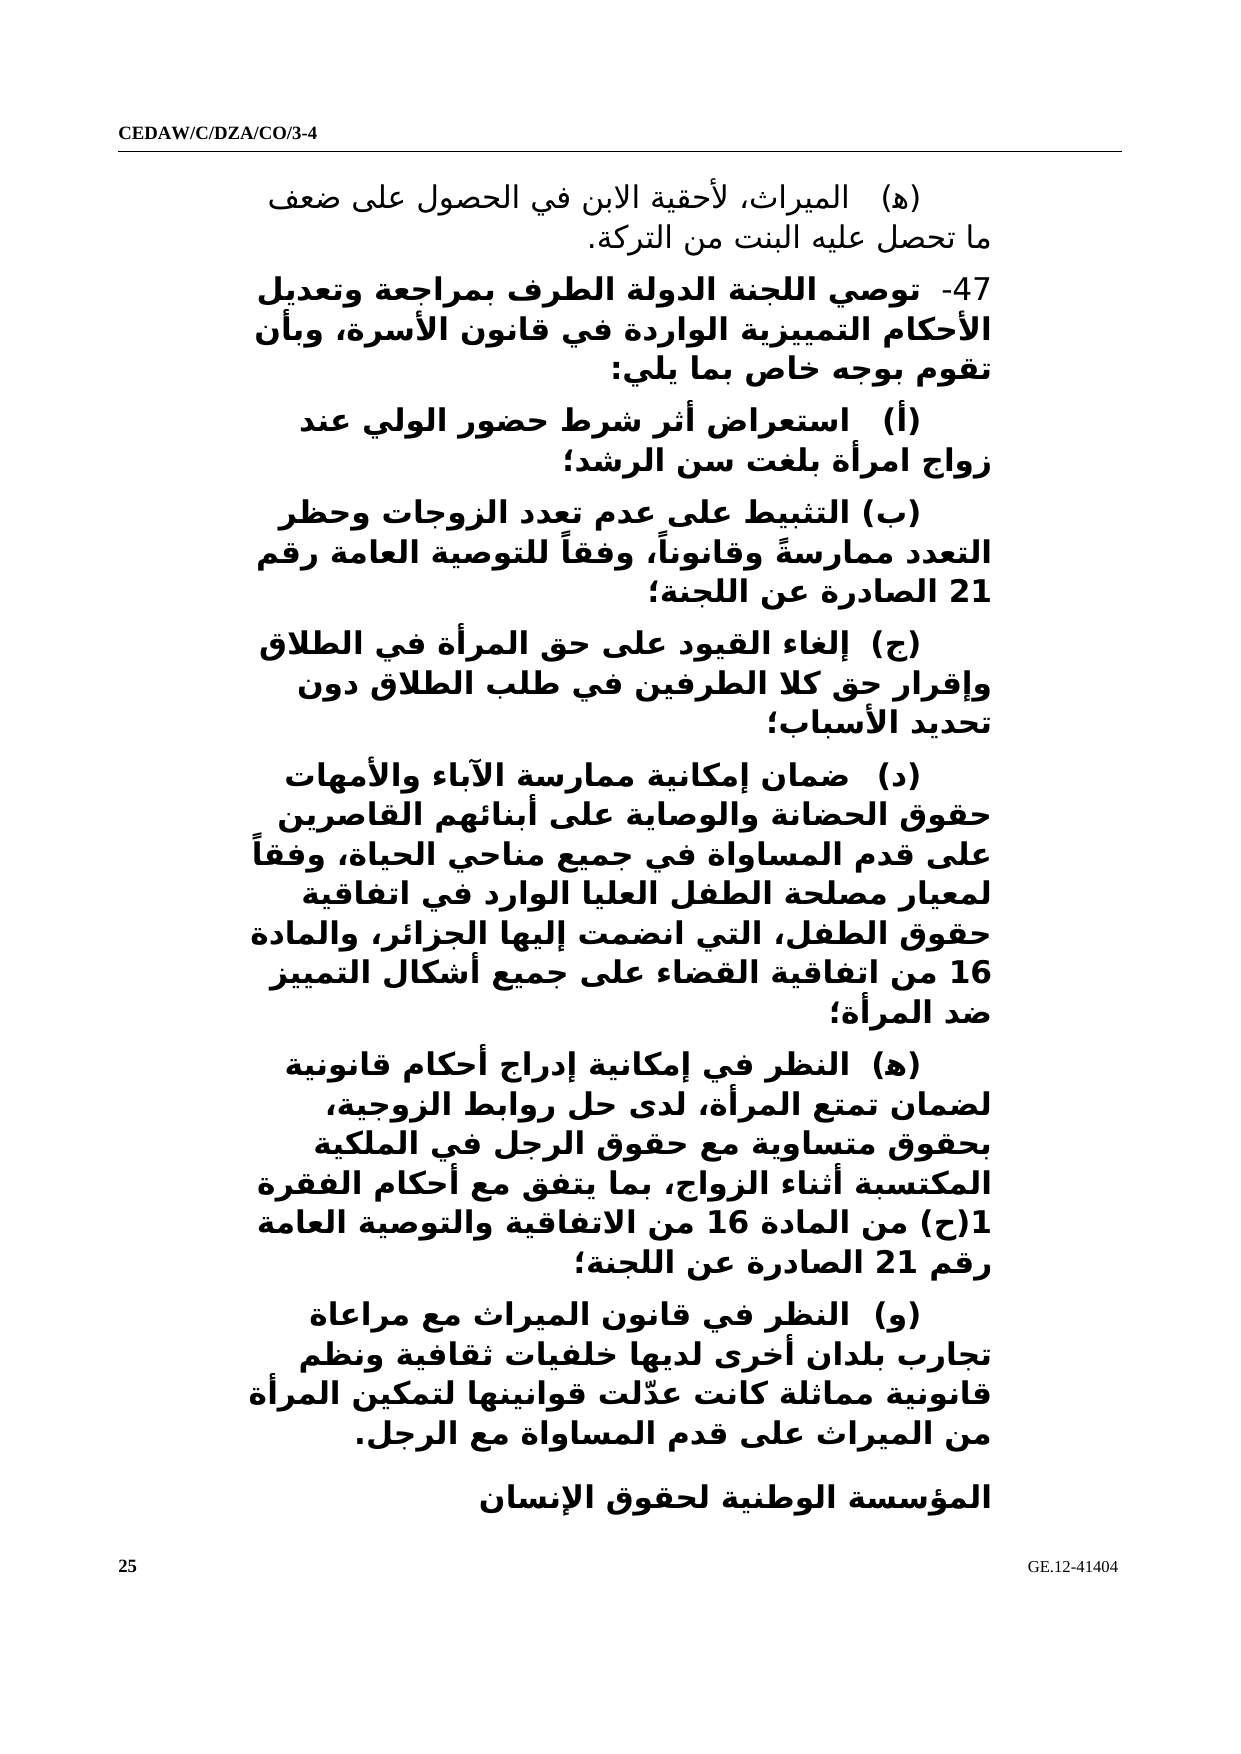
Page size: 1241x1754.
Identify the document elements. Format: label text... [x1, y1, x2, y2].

text (ج) إلغاء القيود على حق المرأة في الطلاق وإقرار حق كلا الطرفين في طلب الطلاق دون تحديد الأسباب؛ [248, 623, 992, 742]
text المؤسسة الوطنية لحقوق الإنسان [248, 1477, 1122, 1517]
text (د) ضمان إمكانية ممارسة الآباء والأمهات حقوق الحضانة والوصاية على أبنائهم القاصرين على قدم المساواة في جميع مناحي الحياة، وفقاً لمعيار مصلحة الطفل العليا الوارد في اتفاقية حقوق الطفل، التي انضمت إليها الجزائر، والمادة 16 من اتفاقية القضاء على جميع أشكال التمييز ضد المرأة؛ [248, 754, 992, 1031]
text (و) النظر في قانون الميراث مع مراعاة تجارب بلدان أخرى لديها خلفيات ثقافية ونظم قانونية مماثلة كانت عدّلت قوانينها لتمكين المرأة من الميراث على قدم المساواة مع الرجل. [248, 1294, 992, 1452]
text (ب) التثبيط على عدم تعدد الزوجات وحظر التعدد ممارسةً وقانوناً، وفقاً للتوصية العامة رقم 21 الصادرة عن اللجنة؛ [248, 492, 992, 611]
text 47- توصي اللجنة الدولة الطرف بمراجعة وتعديل الأحكام التمييزية الواردة في قانون الأسرة، وبأن تقوم بوجه خاص بما يلي: [248, 269, 992, 388]
text (ﻫ) النظر في إمكانية إدراج أحكام قانونية لضمان تمتع المرأة، لدى حل روابط الزوجية، بحقوق متساوية مع حقوق الرجل في الملكية المكتسبة أثناء الزواج، بما يتفق مع أحكام الفقرة 1(ح) من المادة 16 من الاتفاقية والتوصية العامة رقم 21 الصادرة عن اللجنة؛ [248, 1044, 992, 1281]
text (ﻫ) الميراث، لأحقية الابن في الحصول على ضعف ما تحصل عليه البنت من التركة. [248, 177, 992, 256]
text (أ) استعراض أثر شرط حضور الولي عند زواج امرأة بلغت سن الرشد؛ [248, 400, 992, 479]
